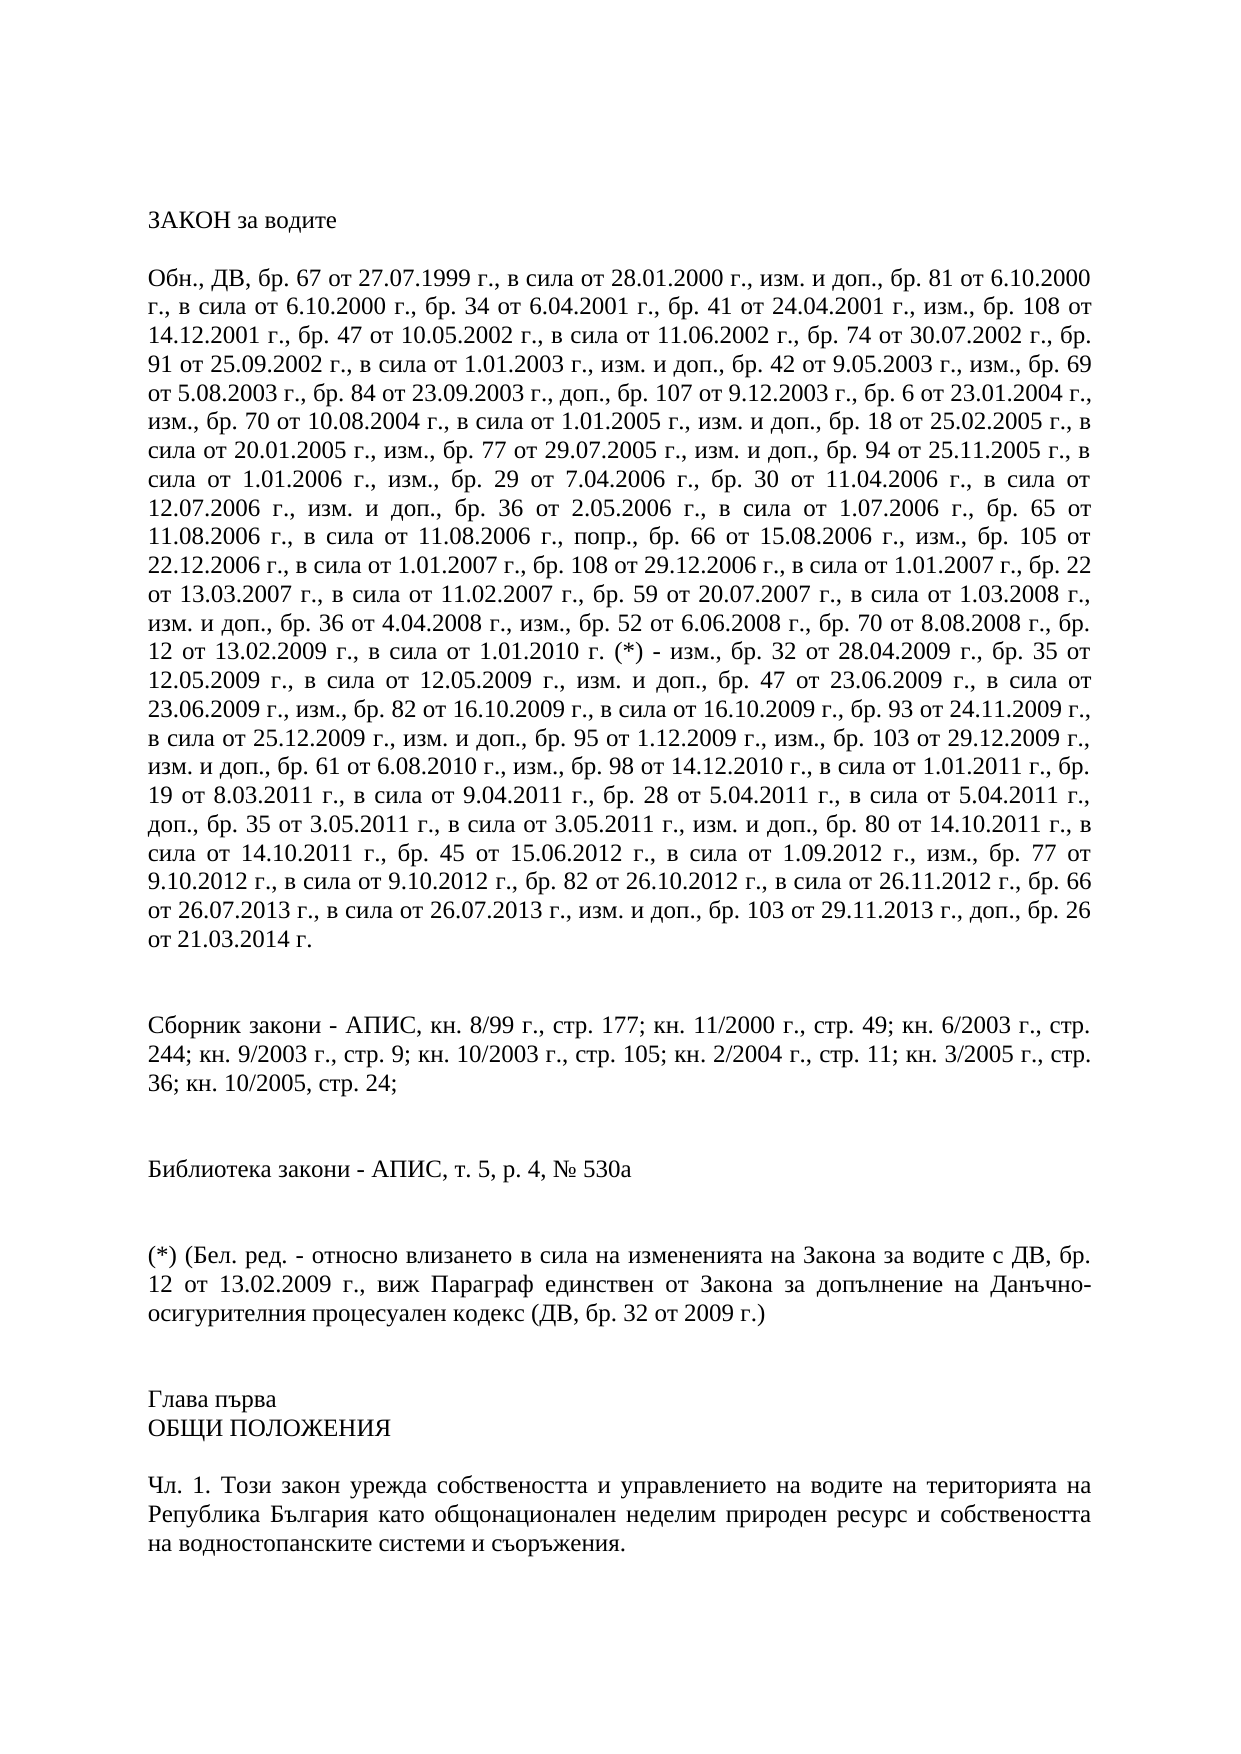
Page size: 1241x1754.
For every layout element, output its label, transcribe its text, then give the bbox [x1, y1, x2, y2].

text Обн., ДВ, бр. 67 от 27.07.1999 г., в сила от 28.01.2000 г., изм. и доп., бр. 81 от 6.10.2000 г., в сила от 6.10.2000 г., бр. 34 от 6.04.2001 г., бр. 41 от 24.04.2001 г., изм., бр. 108 от 14.12.2001 г., бр. 47 от 10.05.2002 г., в сила от 11.06.2002 г., бр. 74 от 30.07.2002 г., бр. 91 от 25.09.2002 г., в сила от 1.01.2003 г., изм. и доп., бр. 42 от 9.05.2003 г., изм., бр. 69 от 5.08.2003 г., бр. 84 от 23.09.2003 г., доп., бр. 107 от 9.12.2003 г., бр. 6 от 23.01.2004 г., изм., бр. 70 от 10.08.2004 г., в сила от 1.01.2005 г., изм. и доп., бр. 18 от 25.02.2005 г., в сила от 20.01.2005 г., изм., бр. 77 от 29.07.2005 г., изм. и доп., бр. 94 от 25.11.2005 г., в сила от 1.01.2006 г., изм., бр. 29 от 7.04.2006 г., бр. 30 от 11.04.2006 г., в сила от 12.07.2006 г., изм. и доп., бр. 36 от 2.05.2006 г., в сила от 1.07.2006 г., бр. 65 от 11.08.2006 г., в сила от 11.08.2006 г., попр., бр. 66 от 15.08.2006 г., изм., бр. 105 от 22.12.2006 г., в сила от 1.01.2007 г., бр. 108 от 29.12.2006 г., в сила от 1.01.2007 г., бр. 22 от 13.03.2007 г., в сила от 11.02.2007 г., бр. 59 от 20.07.2007 г., в сила от 1.03.2008 г., изм. и доп., бр. 36 от 4.04.2008 г., изм., бр. 52 от 6.06.2008 г., бр. 70 от 8.08.2008 г., бр. 12 от 13.02.2009 г., в сила от 1.01.2010 г. (*) - изм., бр. 32 от 28.04.2009 г., бр. 35 от 12.05.2009 г., в сила от 12.05.2009 г., изм. и доп., бр. 47 от 23.06.2009 г., в сила от 23.06.2009 г., изм., бр. 82 от 16.10.2009 г., в сила от 16.10.2009 г., бр. 93 от 24.11.2009 г., в сила от 25.12.2009 г., изм. и доп., бр. 95 от 1.12.2009 г., изм., бр. 103 от 29.12.2009 г., изм. и доп., бр. 61 от 6.08.2010 г., изм., бр. 98 от 14.12.2010 г., в сила от 1.01.2011 г., бр. 19 от 8.03.2011 г., в сила от 9.04.2011 г., бр. 28 от 5.04.2011 г., в сила от 5.04.2011 г., доп., бр. 35 от 3.05.2011 г., в сила от 3.05.2011 г., изм. и доп., бр. 80 от 14.10.2011 г., в сила от 14.10.2011 г., бр. 45 от 15.06.2012 г., в сила от 1.09.2012 г., изм., бр. 77 от 9.10.2012 г., в сила от 9.10.2012 г., бр. 82 от 26.10.2012 г., в сила от 26.11.2012 г., бр. 66 от 26.07.2013 г., в сила от 26.07.2013 г., изм. и доп., бр. 103 от 29.11.2013 г., доп., бр. 26 от 21.03.2014 г. [148, 263, 1093, 953]
text ОБЩИ ПОЛОЖЕНИЯ [148, 1413, 1093, 1441]
text ЗАКОН за водите [148, 205, 1093, 234]
text Библиотека закони - АПИС, т. 5, р. 4, № 530а [148, 1154, 1093, 1183]
text Глава първа [148, 1384, 1093, 1413]
text (*) (Бел. ред. - относно влизането в сила на измененията на Закона за водите с ДВ, бр. 12 от 13.02.2009 г., виж Параграф единствен от Закона за допълнение на Данъчно-осигурителния процесуален кодекс (ДВ, бр. 32 от 2009 г.) [148, 1240, 1093, 1326]
text Сборник закони - АПИС, кн. 8/99 г., стр. 177; кн. 11/2000 г., стр. 49; кн. 6/2003 г., стр. 244; кн. 9/2003 г., стр. 9; кн. 10/2003 г., стр. 105; кн. 2/2004 г., стр. 11; кн. 3/2005 г., стр. 36; кн. 10/2005, стр. 24; [148, 1010, 1093, 1096]
text Чл. 1. Този закон урежда собствеността и управлението на водите на територията на Република България като общонационален неделим природен ресурс и собствеността на водностопанските системи и съоръжения. [148, 1470, 1093, 1556]
